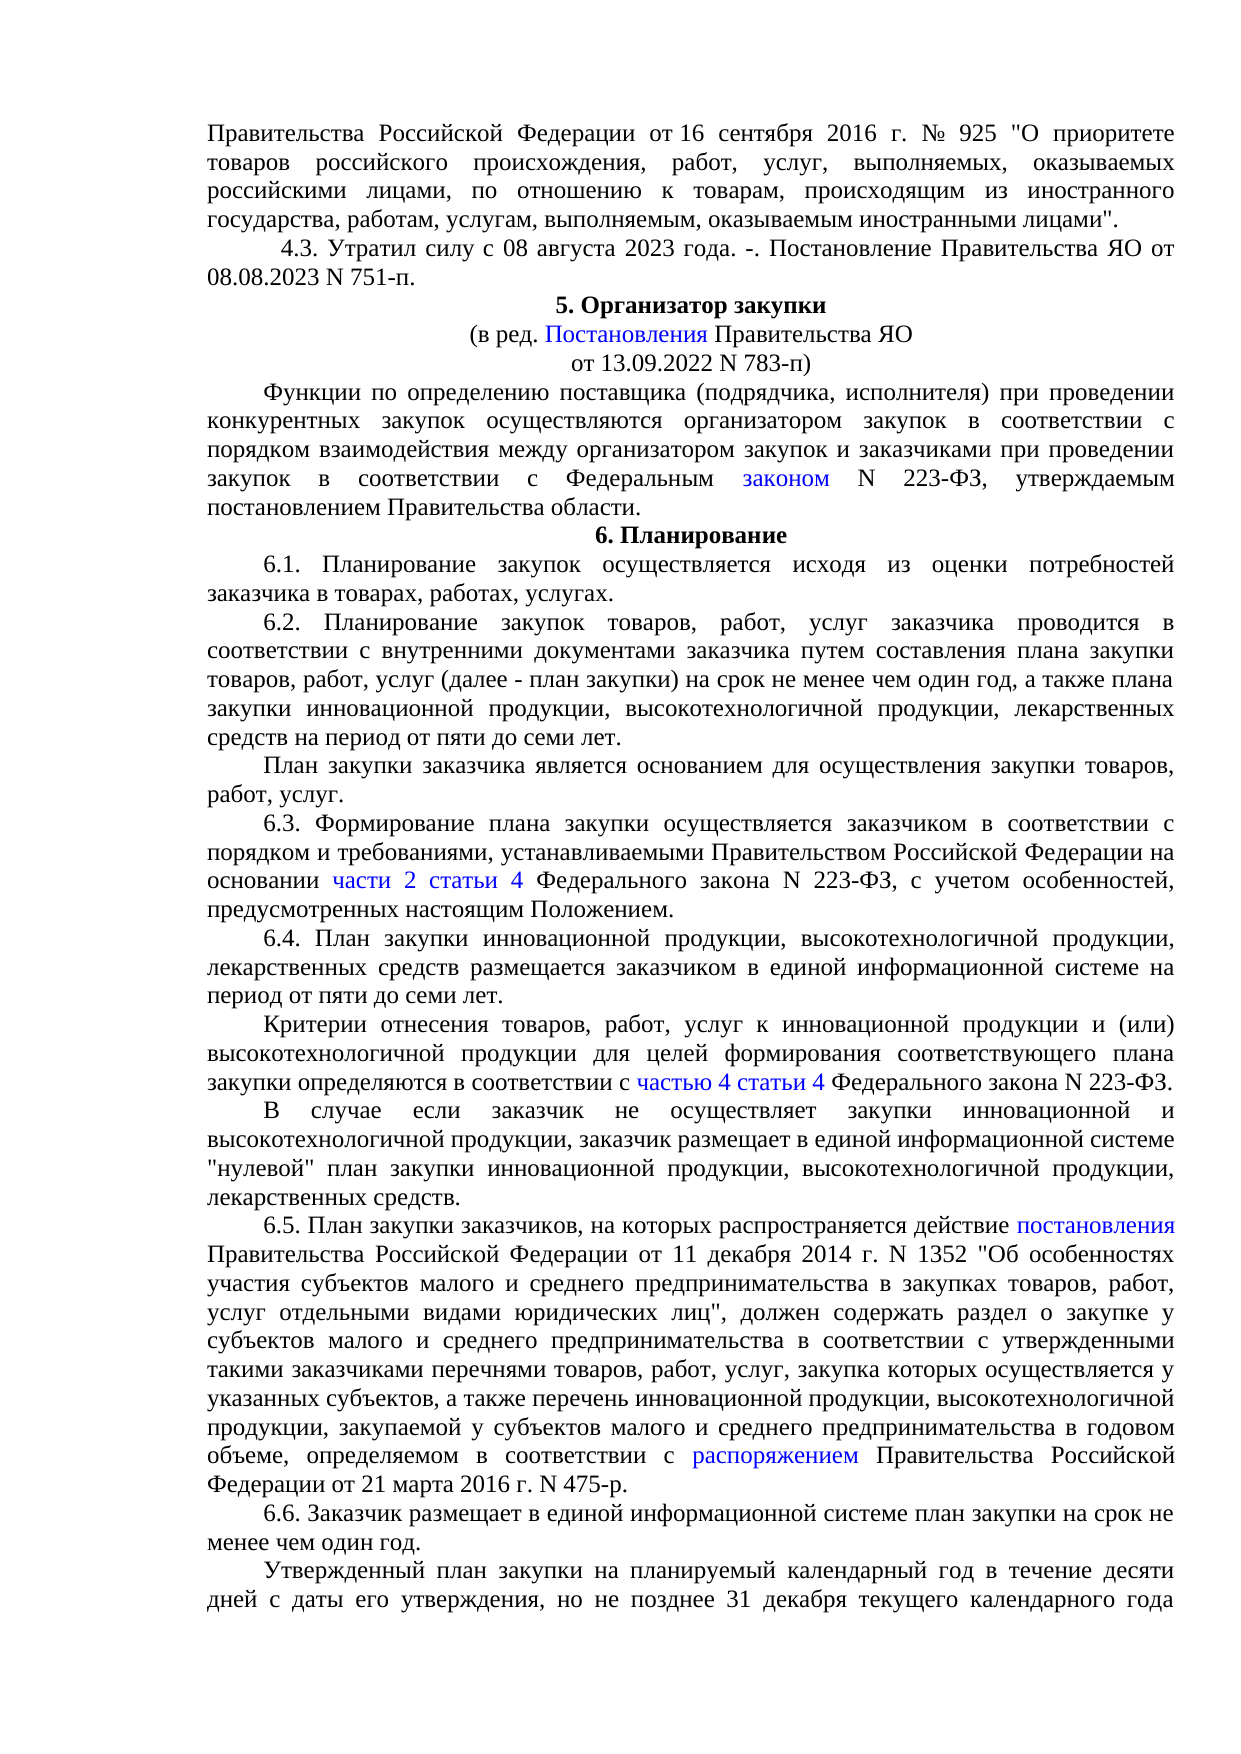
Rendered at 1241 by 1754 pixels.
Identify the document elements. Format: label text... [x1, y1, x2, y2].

text Критерии отнесения товаров, работ, услуг к инновационной продукции и (или) высокотехнологичной продукции для целей формирования соответствующего плана закупки определяются в соответствии с частью 4 статьи 4 Федерального закона N 223-ФЗ. [207, 1009, 1175, 1096]
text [207, 118, 1175, 233]
text 6.2. Планирование закупок товаров, работ, услуг заказчика проводится в соответствии с внутренними документами заказчика путем составления плана закупки товаров, работ, услуг (далее - план закупки) на срок не менее чем один год, а также плана закупки инновационной продукции, высокотехнологичной продукции, лекарственных средств на период от пяти до семи лет. [207, 607, 1175, 751]
text 6.4. План закупки инновационной продукции, высокотехнологичной продукции, лекарственных средств размещается заказчиком в единой информационной системе на период от пяти до семи лет. [207, 923, 1175, 1009]
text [207, 1556, 1175, 1613]
text План закупки заказчика является основанием для осуществления закупки товаров, работ, услуг. [207, 751, 1175, 808]
text 5. Организатор закупки [207, 291, 1175, 319]
text В случае если заказчик не осуществляет закупки инновационной и высокотехнологичной продукции, заказчик размещает в единой информационной системе "нулевой" план закупки инновационной продукции, высокотехнологичной продукции, лекарственных средств. [207, 1096, 1175, 1211]
text 4.3. Утратил силу с 08 августа 2023 года. -. Постановление Правительства ЯО от 08.08.2023 N 751-п. [207, 233, 1175, 291]
text 6.6. Заказчик размещает в единой информационной системе план закупки на срок не менее чем один год. [207, 1498, 1175, 1556]
text Функции по определению поставщика (подрядчика, исполнителя) при проведении конкурентных закупок осуществляются организатором закупок в соответствии с порядком взаимодействия между организатором закупок и заказчиками при проведении закупок в соответствии с Федеральным законом N 223-ФЗ, утверждаемым постановлением Правительства области. [207, 377, 1175, 521]
text 6. Планирование [207, 521, 1175, 549]
text 6.3. Формирование плана закупки осуществляется заказчиком в соответствии с порядком и требованиями, устанавливаемыми Правительством Российской Федерации на основании части 2 статьи 4 Федерального закона N 223-ФЗ, с учетом особенностей, предусмотренных настоящим Положением. [207, 808, 1175, 923]
text от 13.09.2022 N 783-п) [207, 348, 1175, 377]
text 6.5. План закупки заказчиков, на которых распространяется действие постановления Правительства Российской Федерации от 11 декабря 2014 г. N 1352 "Об особенностях участия субъектов малого и среднего предпринимательства в закупках товаров, работ, услуг отдельными видами юридических лиц", должен содержать раздел о закупке у субъектов малого и среднего предпринимательства в соответствии с утвержденными такими заказчиками перечнями товаров, работ, услуг, закупка которых осуществляется у указанных субъектов, а также перечень инновационной продукции, высокотехнологичной продукции, закупаемой у субъектов малого и среднего предпринимательства в годовом объеме, определяемом в соответствии с распоряжением Правительства Российской Федерации от 21 марта 2016 г. N 475-р. [207, 1211, 1175, 1498]
text 6.1. Планирование закупок осуществляется исходя из оценки потребностей заказчика в товарах, работах, услугах. [207, 549, 1175, 607]
text (в ред. Постановления Правительства ЯО [207, 319, 1175, 348]
